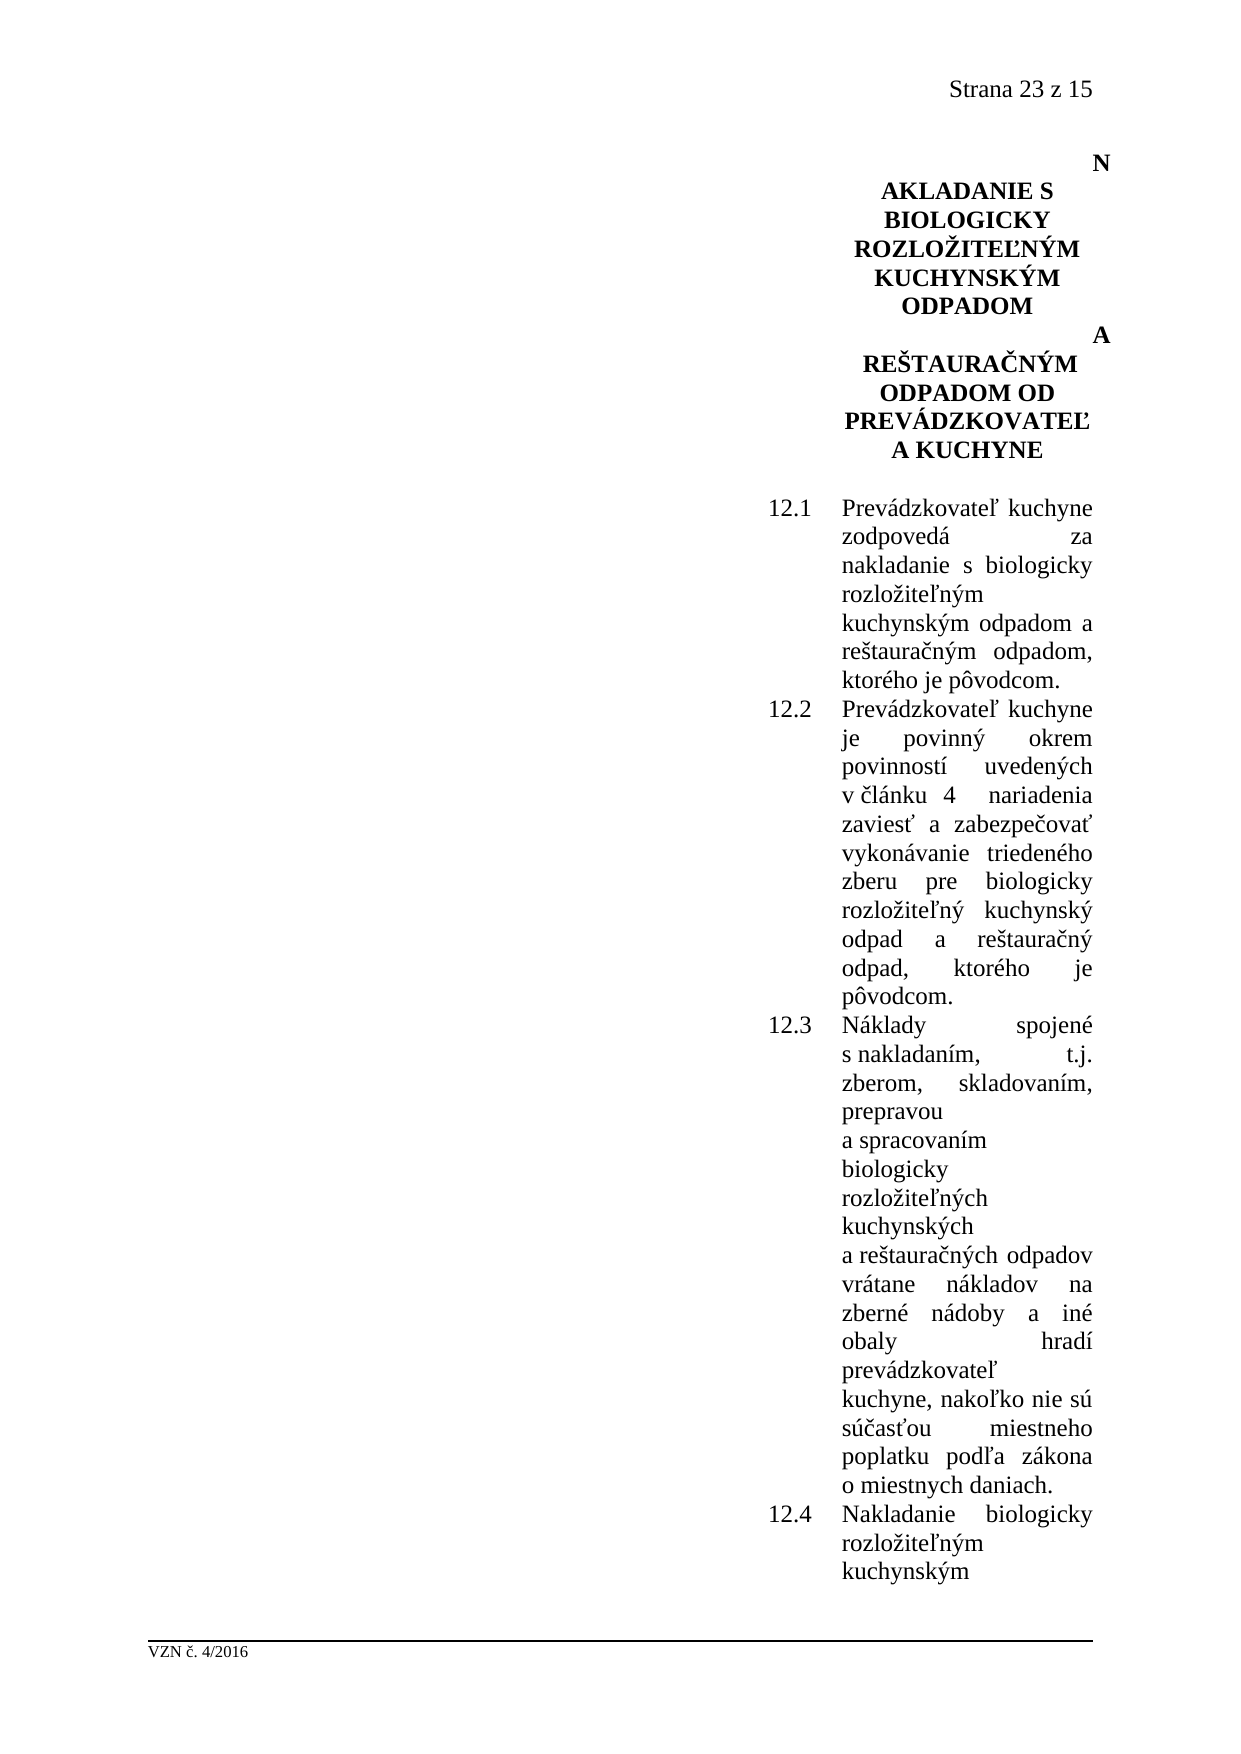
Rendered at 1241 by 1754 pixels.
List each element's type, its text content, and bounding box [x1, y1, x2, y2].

text Prevádzkovateľ kuchyne zodpovedá za nakladanie s biologicky rozložiteľným kuchynským odpadom a reštauračným odpadom, ktorého je pôvodcom. [768, 493, 1093, 694]
text a reštauračným odpadom od prevádzkovateľa kuchyne [842, 320, 1093, 464]
text Nakladanie s biologicky rozložiteľným kuchynským odpadom [842, 148, 1093, 320]
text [768, 1499, 1093, 1585]
text Náklady spojené s nakladaním, t.j. zberom, skladovaním, prepravou a spracovaním biologicky rozložiteľných kuchynských a reštauračných odpadov vrátane nákladov na zberné nádoby a iné obaly hradí prevádzkovateľ kuchyne, nakoľko nie sú súčasťou miestneho poplatku podľa zákona o miestnych daniach. [768, 1010, 1093, 1499]
text Prevádzkovateľ kuchyne je povinný okrem povinností uvedených v článku 4 nariadenia zaviesť a zabezpečovať vykonávanie triedeného zberu pre biologicky rozložiteľný kuchynský odpad a reštauračný odpad, ktorého je pôvodcom. [768, 694, 1093, 1010]
